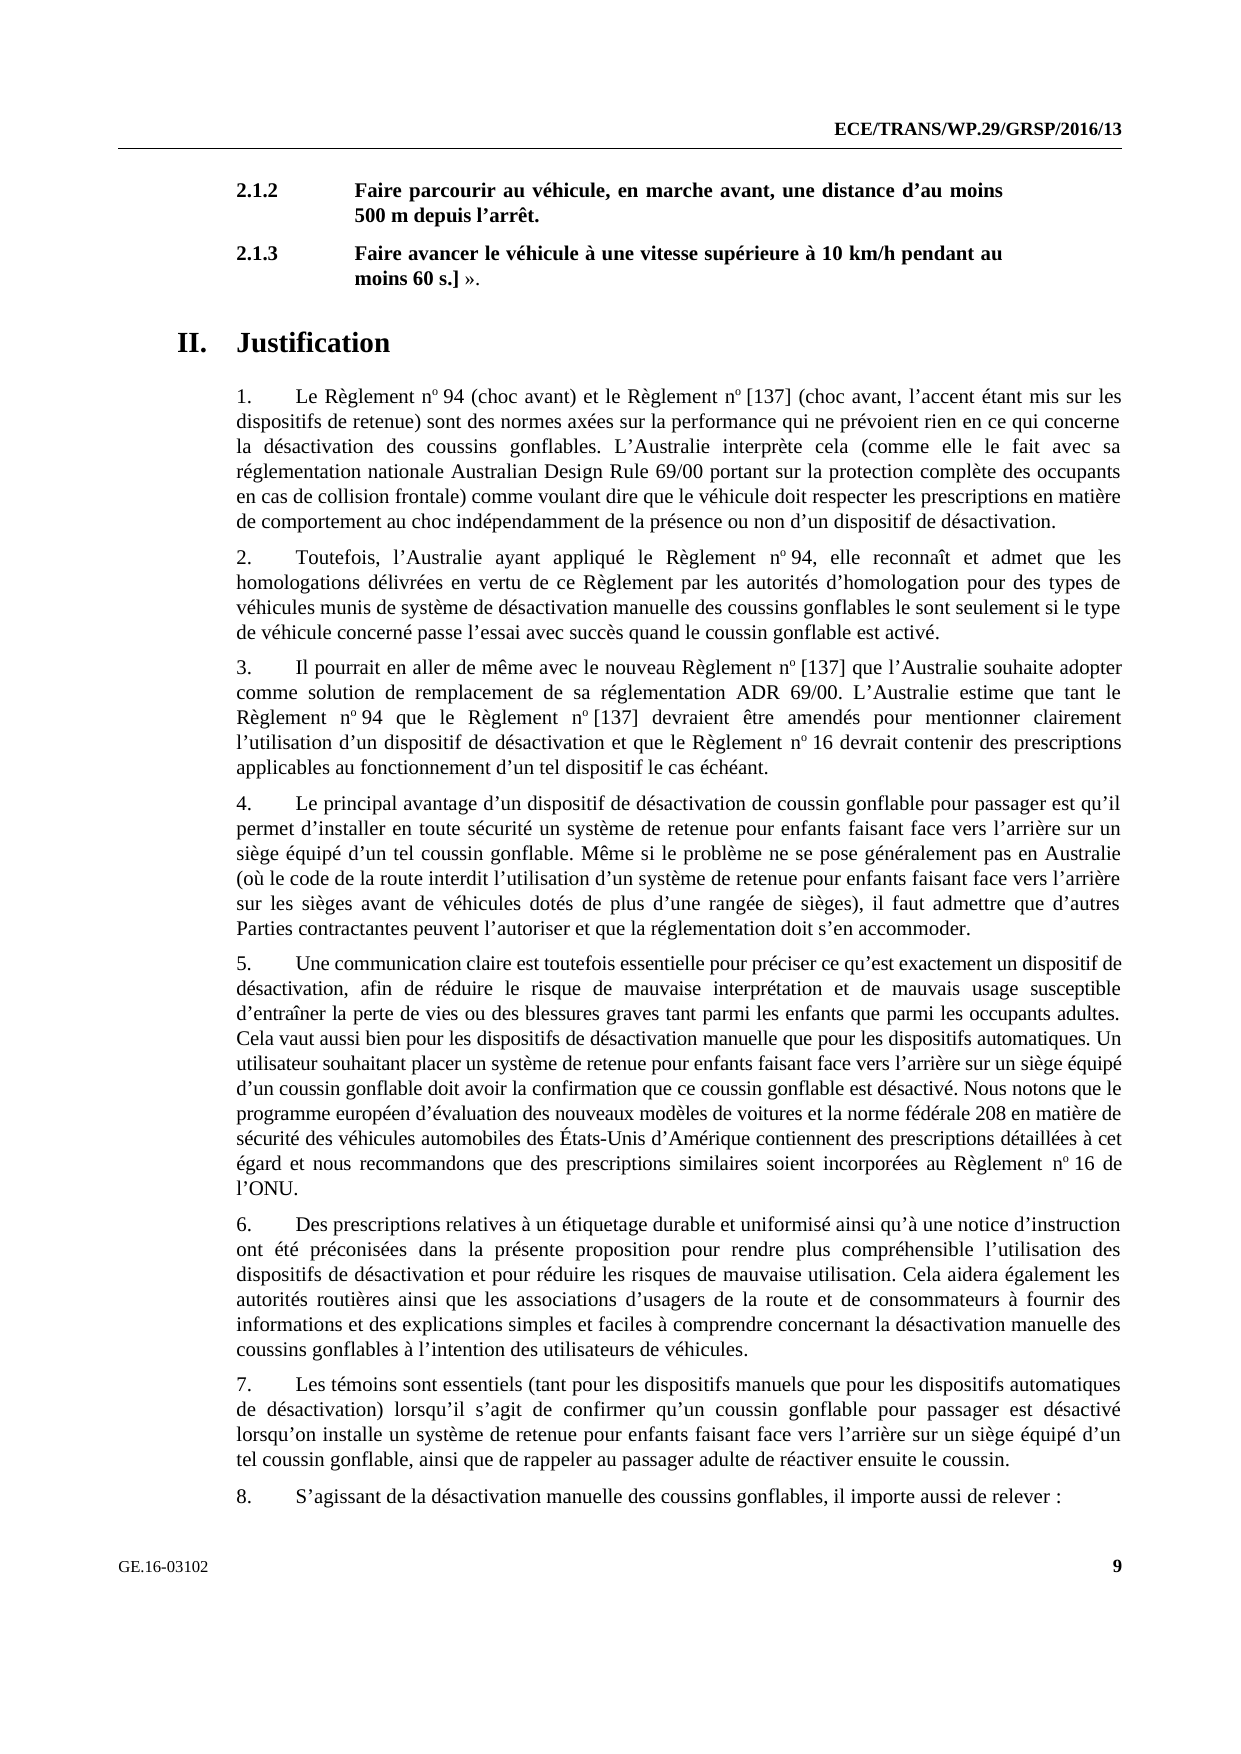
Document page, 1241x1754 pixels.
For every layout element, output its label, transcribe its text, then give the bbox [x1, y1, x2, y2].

text 2.1.3 Faire avancer le véhicule à une vitesse supérieure à 10 km/h pendant au moins 60 s.] ». [236, 240, 1004, 290]
text S’agissant de la désactivation manuelle des coussins gonflables, il importe aussi de relever : [236, 1483, 1122, 1508]
text Il pourrait en aller de même avec le nouveau Règlement no [137] que l’Australie souhaite adopter comme solution de remplacement de sa réglementation ADR 69/00. L’Australie estime que tant le Règlement no 94 que le Règlement no [137] devraient être amendés pour mentionner clairement l’utilisation d’un dispositif de désactivation et que le Règlement no 16 devrait contenir des prescriptions applicables au fonctionnement d’un tel dispositif le cas échéant. [236, 654, 1122, 779]
text Une communication claire est toutefois essentielle pour préciser ce qu’est exactement un dispositif de désactivation, afin de réduire le risque de mauvaise interprétation et de mauvais usage susceptible d’entraîner la perte de vies ou des blessures graves tant parmi les enfants que parmi les occupants adultes. Cela vaut aussi bien pour les dispositifs de désactivation manuelle que pour les dispositifs automatiques. Un utilisateur souhaitant placer un système de retenue pour enfants faisant face vers l’arrière sur un siège équipé d’un coussin gonflable doit avoir la confirmation que ce coussin gonflable est désactivé. Nous notons que le programme européen d’évaluation des nouveaux modèles de voitures et la norme fédérale 208 en matière de sécurité des véhicules automobiles des États-Unis d’Amérique contiennent des prescriptions détaillées à cet égard et nous recommandons que des prescriptions similaires soient incorporées au Règlement no 16 de l’ONU. [236, 950, 1122, 1200]
text Les témoins sont essentiels (tant pour les dispositifs manuels que pour les dispositifs automatiques de désactivation) lorsqu’il s’agit de confirmer qu’un coussin gonflable pour passager est désactivé lorsqu’on installe un système de retenue pour enfants faisant face vers l’arrière sur un siège équipé d’un tel coussin gonflable, ainsi que de rappeler au passager adulte de réactiver ensuite le coussin. [236, 1371, 1122, 1471]
text Toutefois, l’Australie ayant appliqué le Règlement no 94, elle reconnaît et admet que les homologations délivrées en vertu de ce Règlement par les autorités d’homologation pour des types de véhicules munis de système de désactivation manuelle des coussins gonflables le sont seulement si le type de véhicule concerné passe l’essai avec succès quand le coussin gonflable est activé. [236, 544, 1122, 644]
text II. Justification [118, 327, 1004, 358]
text Le principal avantage d’un dispositif de désactivation de coussin gonflable pour passager est qu’il permet d’installer en toute sécurité un système de retenue pour enfants faisant face vers l’arrière sur un siège équipé d’un tel coussin gonflable. Même si le problème ne se pose généralement pas en Australie (où le code de la route interdit l’utilisation d’un système de retenue pour enfants faisant face vers l’arrière sur les sièges avant de véhicules dotés de plus d’une rangée de sièges), il faut admettre que d’autres Parties contractantes peuvent l’autoriser et que la réglementation doit s’en accommoder. [236, 790, 1122, 940]
text 2.1.2 Faire parcourir au véhicule, en marche avant, une distance d’au moins 500 m depuis l’arrêt. [236, 177, 1004, 227]
text Le Règlement no 94 (choc avant) et le Règlement no [137] (choc avant, l’accent étant mis sur les dispositifs de retenue) sont des normes axées sur la performance qui ne prévoient rien en ce qui concerne la désactivation des coussins gonflables. L’Australie interprète cela (comme elle le fait avec sa réglementation nationale Australian Design Rule 69/00 portant sur la protection complète des occupants en cas de collision frontale) comme voulant dire que le véhicule doit respecter les prescriptions en matière de comportement au choc indépendamment de la présence ou non d’un dispositif de désactivation. [236, 383, 1122, 533]
text Des prescriptions relatives à un étiquetage durable et uniformisé ainsi qu’à une notice d’instruction ont été préconisées dans la présente proposition pour rendre plus compréhensible l’utilisation des dispositifs de désactivation et pour réduire les risques de mauvaise utilisation. Cela aidera également les autorités routières ainsi que les associations d’usagers de la route et de consommateurs à fournir des informations et des explications simples et faciles à comprendre concernant la désactivation manuelle des coussins gonflables à l’intention des utilisateurs de véhicules. [236, 1211, 1122, 1361]
